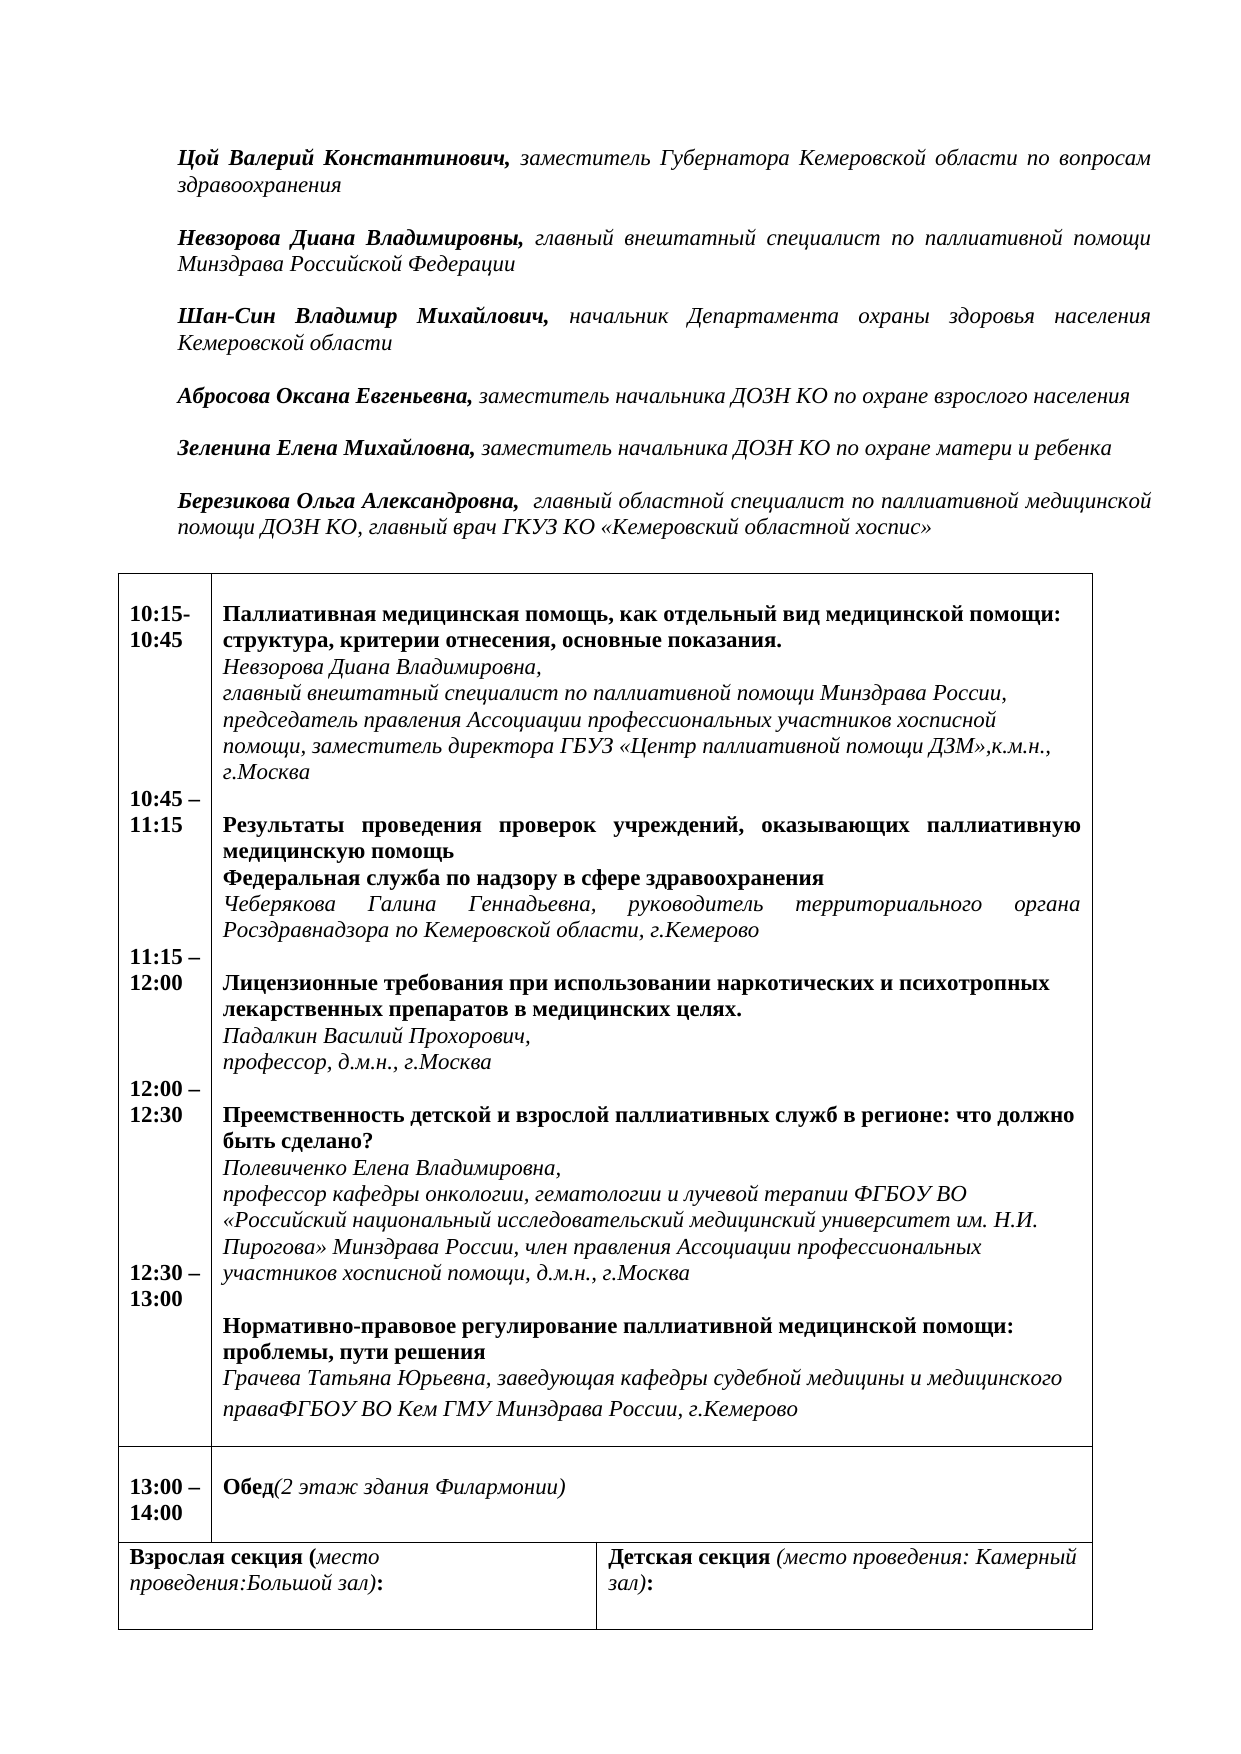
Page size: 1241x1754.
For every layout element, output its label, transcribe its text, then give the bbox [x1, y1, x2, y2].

table_cell 13:00 – 14:00 [119, 1447, 211, 1542]
table_header Паллиативная медицинская помощь, как отдельный вид медицинской помощи: структура, критерии отнесения, основные показания. Невзорова Диана Владимировна, главный внештатный специалист по паллиативной помощи Минздрава России, председатель правления Ассоциации профессиональных участников хосписной помощи, заместитель директора ГБУЗ «Центр паллиативной помощи ДЗМ»,к.м.н., г.Москва Результаты проведения проверок учреждений, оказывающих паллиативную медицинскую помощь Федеральная служба по надзору в сфере здравоохранения Чеберякова Галина Геннадьевна, руководитель территориального органа Росздравнадзора по Кемеровской области, г.Кемерово Лицензионные требования при использовании наркотических и психотропных лекарственных препаратов в медицинских целях. Падалкин Василий Прохорович, профессор, д.м.н., г.Москва Преемственность детской и взрослой паллиативных служб в регионе: что должно быть сделано? Полевиченко Елена Владимировна, профессор кафедры онкологии, гематологии и лучевой терапии ФГБОУ ВО «Российский национальный исследовательский медицинский университет им. Н.И. Пирогова» Минздрава России, член правления Ассоциации профессиональных участников хосписной помощи, д.м.н., г.Москва Нормативно-правовое регулирование паллиативной медицинской помощи: проблемы, пути решения Грачева Татьяна Юрьевна, заведующая кафедры судебной медицины и медицинского праваФГБОУ ВО Кем ГМУ Минздрава России, г.Кемерово [212, 574, 1092, 1446]
text Зеленина Елена Михайловна, заместитель начальника ДОЗН КО по охране матери и ребенка [177, 434, 1152, 461]
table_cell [119, 1543, 596, 1629]
text Березикова Ольга Александровна, главный областной специалист по паллиативной медицинской помощи ДОЗН КО, главный врач ГКУЗ КО «Кемеровский областной хоспис» [177, 487, 1152, 540]
text Невзорова Диана Владимировны, главный внештатный специалист по паллиативной помощи Минздрава Российской Федерации [177, 223, 1152, 276]
table_header 10:15- 10:45 10:45 – 11:15 11:15 – 12:00 12:00 – 12:30 12:30 – 13:00 [119, 574, 211, 1446]
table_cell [597, 1543, 1092, 1629]
text Шан-Син Владимир Михайлович, начальник Департамента охраны здоровья населения Кемеровской области [177, 303, 1152, 355]
text Цой Валерий Константинович, заместитель Губернатора Кемеровской области по вопросам здравоохранения [177, 144, 1152, 197]
table_cell Обед(2 этаж здания Филармонии) [212, 1447, 1092, 1542]
text Абросова Оксана Евгеньевна, заместитель начальника ДОЗН КО по охране взрослого населения [177, 382, 1152, 408]
